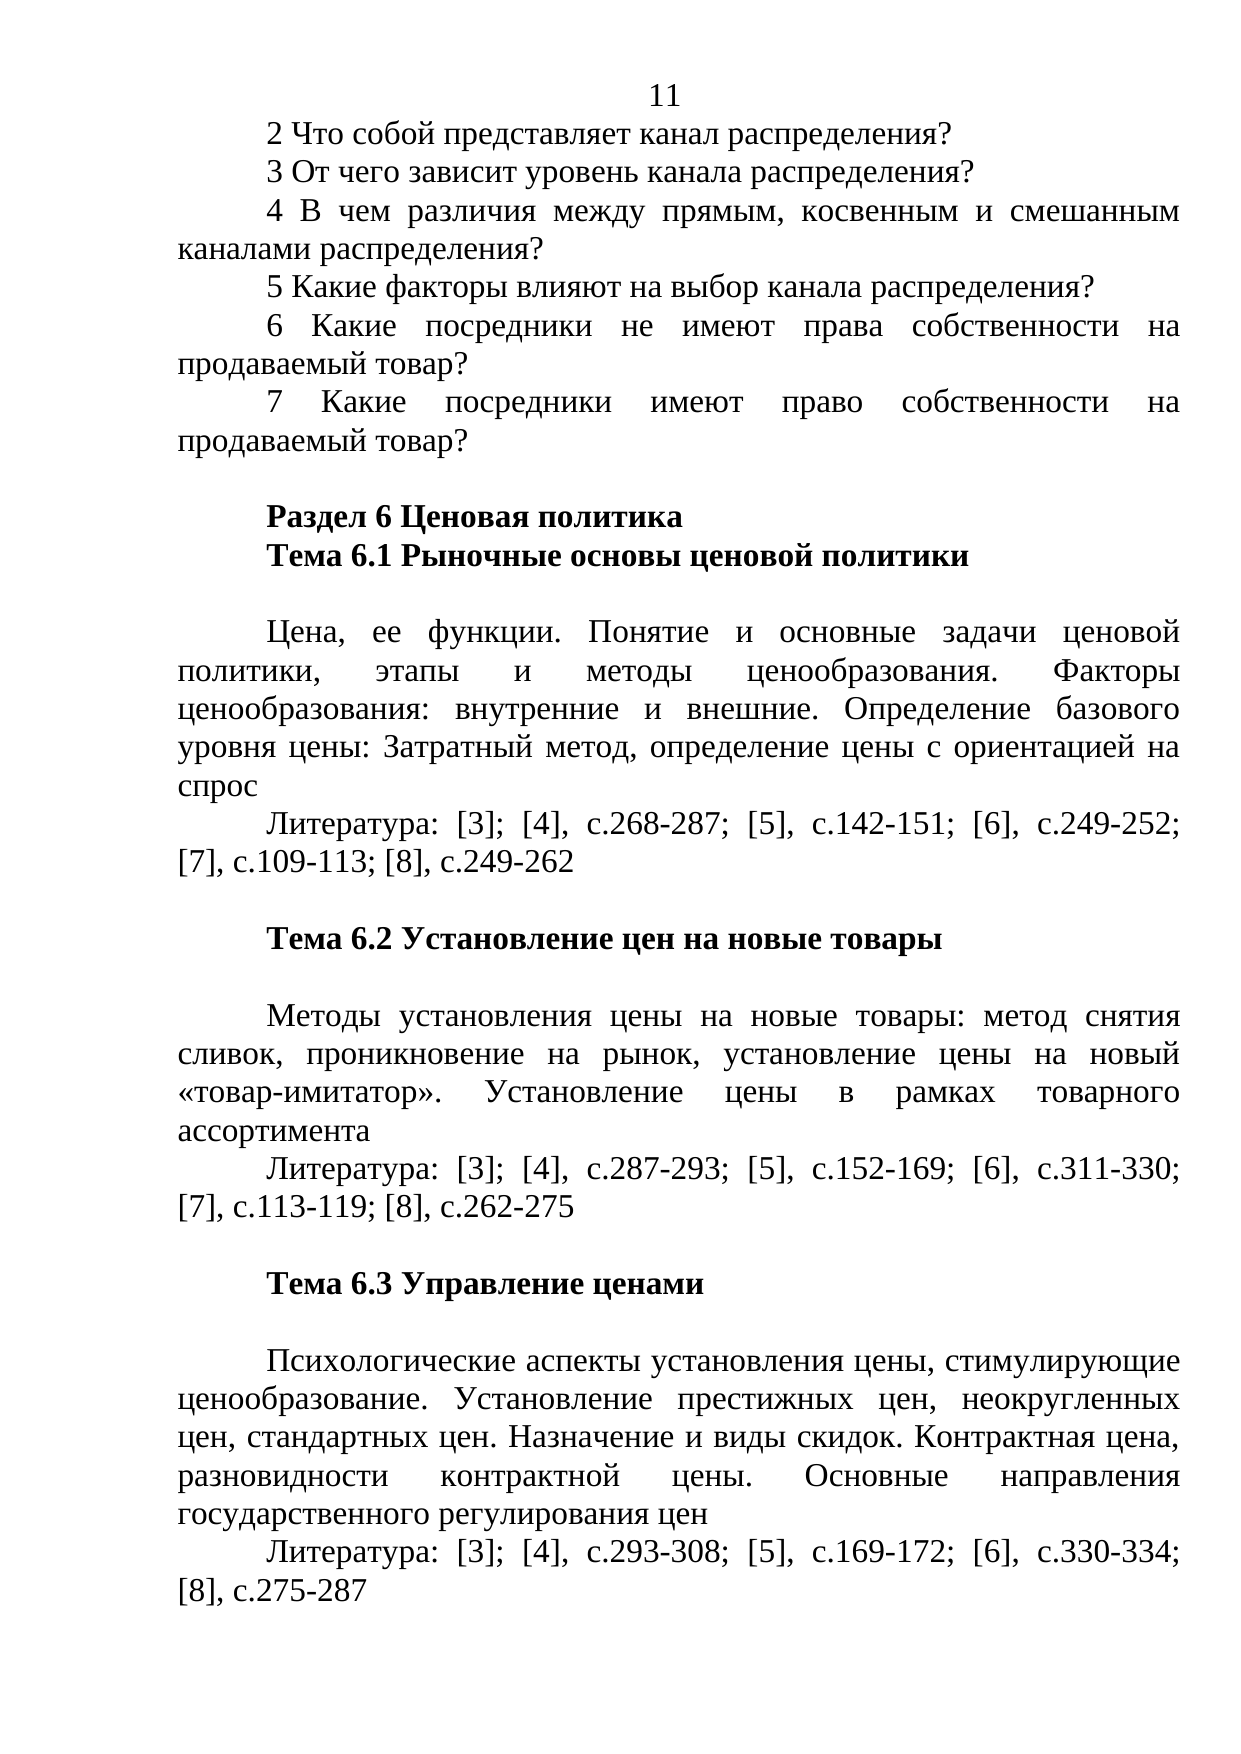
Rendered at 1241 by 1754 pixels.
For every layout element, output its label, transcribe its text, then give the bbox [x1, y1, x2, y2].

text Раздел 6 Ценовая политика [177, 497, 1181, 535]
title Методы установления цены на новые товары: метод снятия сливок, проникновение на рынок, установление цены на новый «товар-имитатор». Установление цены в рамках товарного ассортимента [177, 995, 1181, 1148]
text 4 В чем различия между прямым, косвенным и смешанным каналами распределения? [177, 190, 1181, 267]
text Литература: [3]; [4], с.268-287; [5], с.142-151; [6], с.249-252; [7], с.109-113; [8], с.249-262 [177, 803, 1181, 880]
text 7 Какие посредники имеют право собственности на продаваемый товар? [177, 382, 1181, 458]
text 6 Какие посредники не имеют права собственности на продаваемый товар? [177, 305, 1181, 382]
text 5 Какие факторы влияют на выбор канала распределения? [177, 267, 1181, 305]
text 3 От чего зависит уровень канала распределения? [177, 152, 1181, 190]
text Литература: [3]; [4], с.293-308; [5], с.169-172; [6], с.330-334; [8], с.275-287 [177, 1532, 1181, 1608]
text Тема 6.1 Рыночные основы ценовой политики [177, 535, 1181, 573]
title Тема 6.2 Установление цен на новые товары [177, 918, 1181, 957]
title Психологические аспекты установления цены, стимулирующие ценообразование. Установление престижных цен, неокругленных цен, стандартных цен. Назначение и виды скидок. Контрактная цена, разновидности контрактной цены. Основные направления государственного регулирования цен [177, 1340, 1181, 1532]
title Тема 6.3 Управление ценами [177, 1263, 1181, 1302]
text 2 Что собой представляет канал распределения? [177, 113, 1181, 152]
text Литература: [3]; [4], с.287-293; [5], с.152-169; [6], с.311-330; [7], с.113-119; [8], с.262-275 [177, 1148, 1181, 1225]
text Цена, ее функции. Понятие и основные задачи ценовой политики, этапы и методы ценообразования. Факторы ценообразования: внутренние и внешние. Определение базового уровня цены: Затратный метод, определение цены с ориентацией на спрос [177, 612, 1181, 803]
